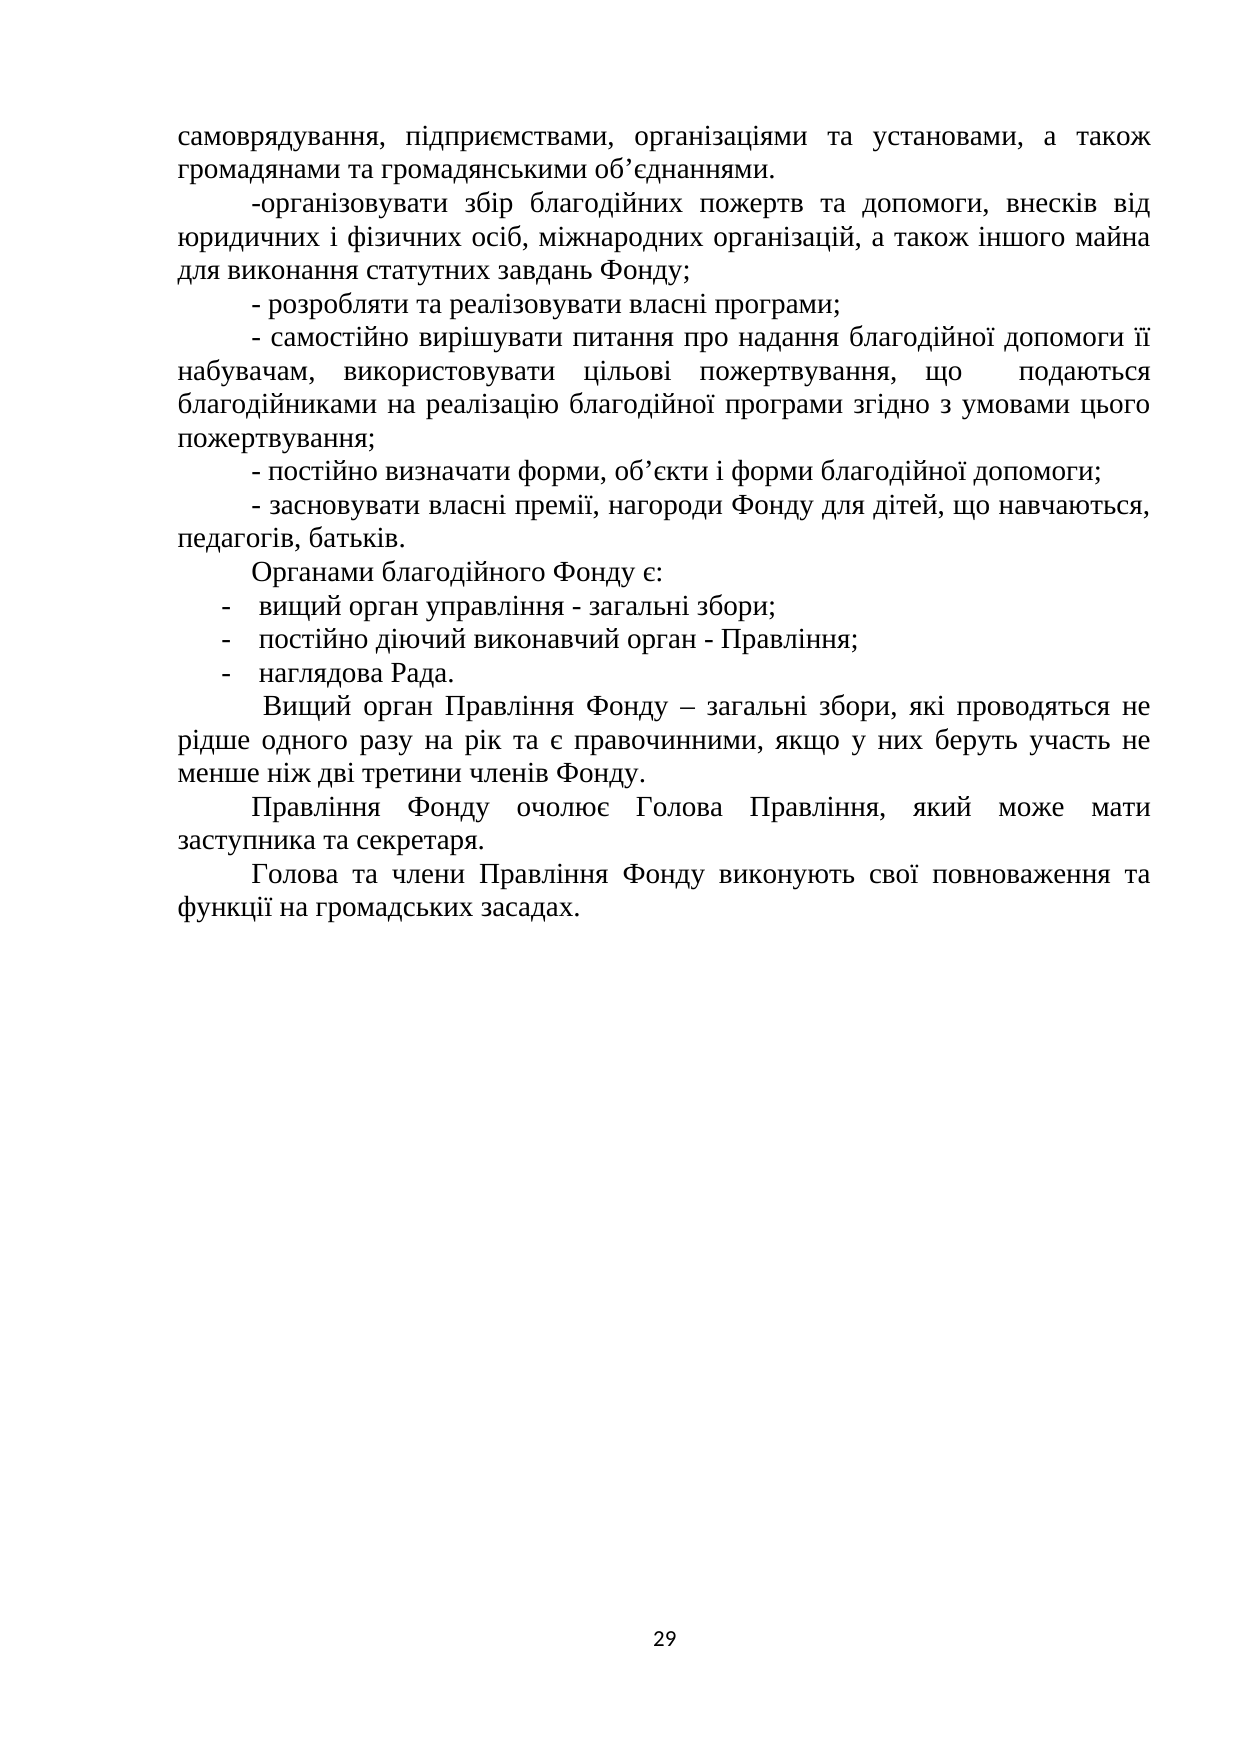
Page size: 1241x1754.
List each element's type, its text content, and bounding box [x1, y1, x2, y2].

text Вищий орган Правління Фонду – загальні збори, які проводяться не рідше одного разу на рік та є правочинними, якщо у них беруть участь не менше ніж дві третини членів Фонду. [177, 688, 1152, 789]
text Органами благодійного Фонду є: [177, 554, 1152, 588]
text Голова та члени Правління Фонду виконують свої повноваження та функції на громадських засадах. [177, 856, 1152, 923]
text - засновувати власні премії, нагороди Фонду для дітей, що навчаються, педагогів, батьків. [177, 487, 1152, 554]
text - розробляти та реалізовувати власні програми; [177, 286, 1152, 319]
text -організовувати збір благодійних пожертв та допомоги, внесків від юридичних і фізичних осіб, міжнародних організацій, а також іншого майна для виконання статутних завдань Фонду; [177, 185, 1152, 286]
list наглядова Рада. [221, 655, 1152, 688]
text Правління Фонду очолює Голова Правління, який може мати заступника та секретаря. [177, 789, 1152, 856]
list вищий орган управління - загальні збори; [221, 588, 1152, 621]
text - самостійно вирішувати питання про надання благодійної допомоги її набувачам, використовувати цільові пожертвування, що подаються благодійниками на реалізацію благодійної програми згідно з умовами цього пожертвування; [177, 319, 1152, 453]
list постійно діючий виконавчий орган - Правління; [221, 621, 1152, 655]
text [177, 118, 1152, 185]
text - постійно визначати форми, об’єкти і форми благодійної допомоги; [177, 453, 1152, 487]
